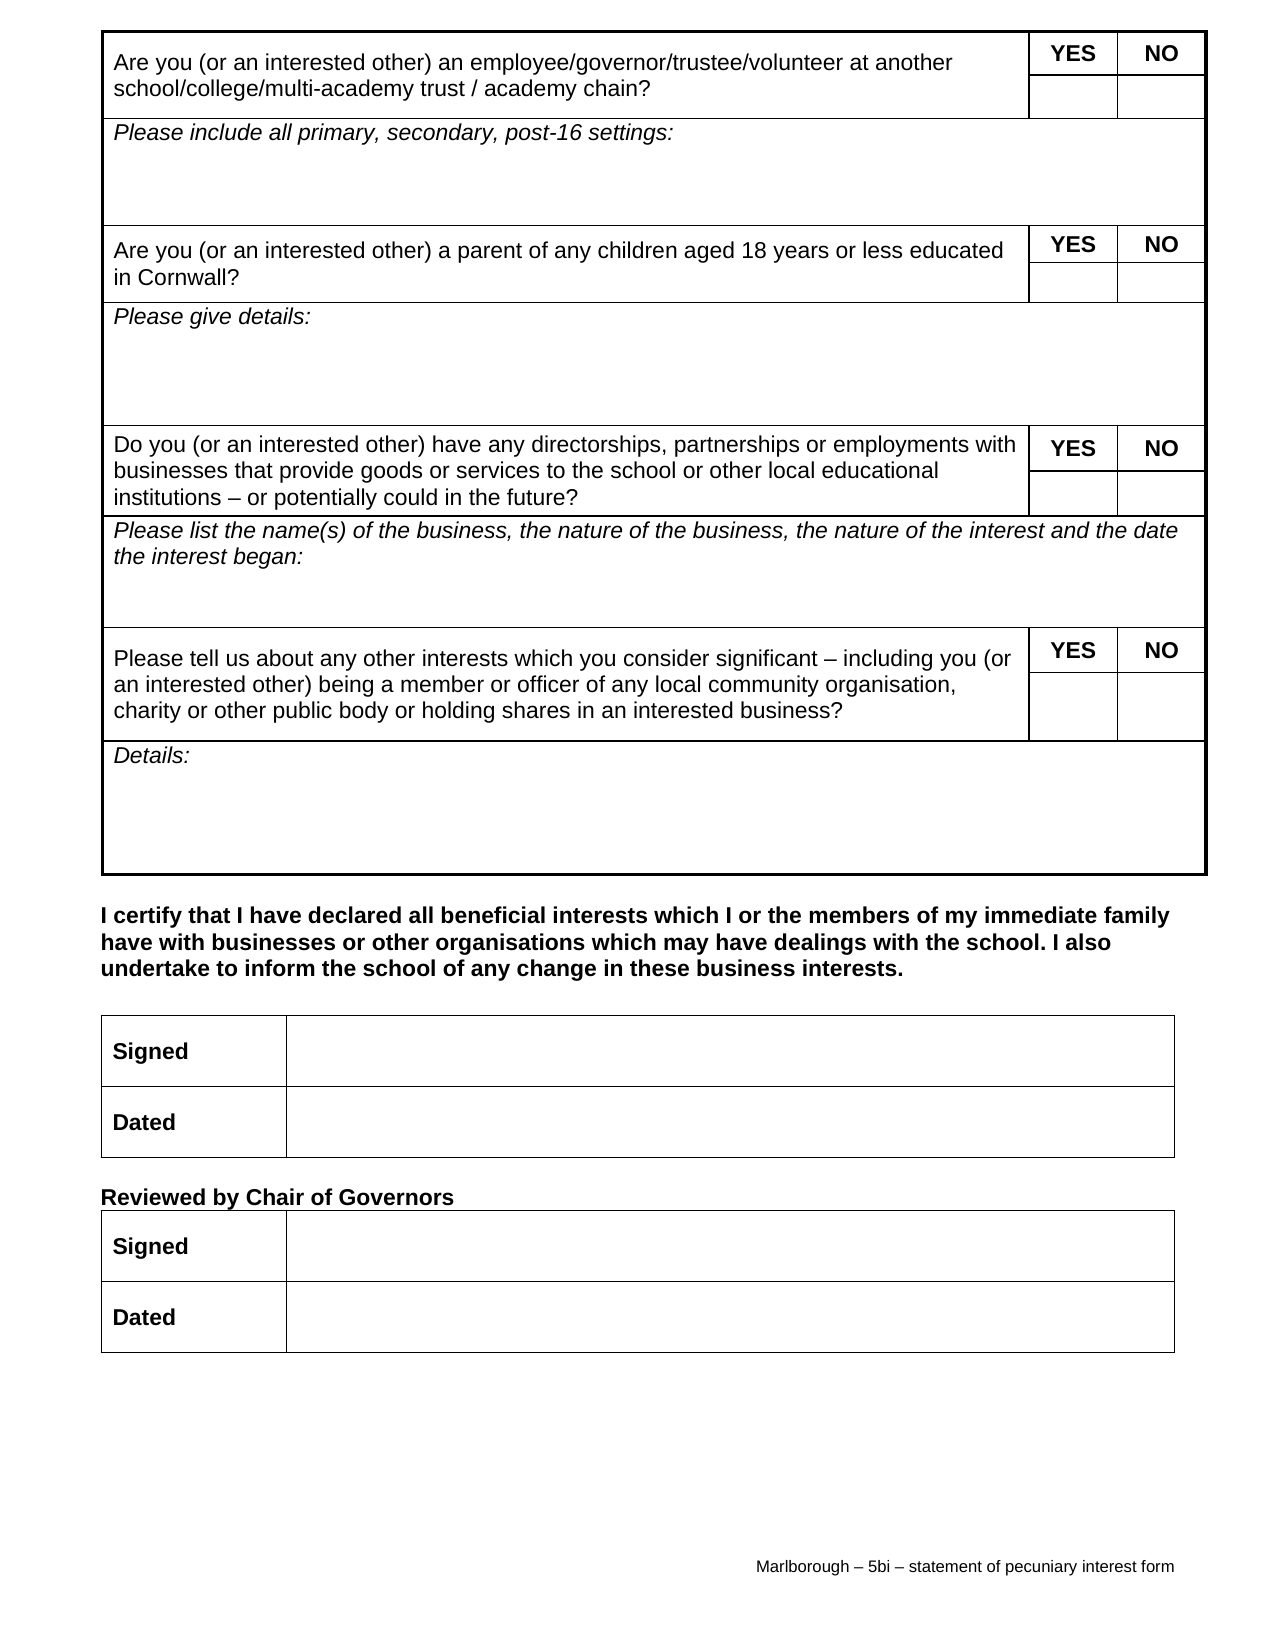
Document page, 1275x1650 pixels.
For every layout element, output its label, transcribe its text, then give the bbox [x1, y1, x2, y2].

table_cell Do you (or an interested other) have any directorships, partnerships or employments with businesses that provide goods or services to the school or other local educational institutions – or potentially could in the future? [104, 426, 1028, 515]
table_cell Please list the name(s) of the business, the nature of the business, the nature of the interest and the date the interest began: [104, 517, 1204, 627]
table_cell [1030, 263, 1117, 302]
text I certify that I have declared all beneficial interests which I or the members of my immediate family have with businesses or other organisations which may have dealings with the school. I also undertake to inform the school of any change in these business interests. [100, 902, 1174, 981]
table_header Signed [102, 1016, 286, 1086]
table_header YES [1030, 33, 1117, 74]
table_cell YES [1030, 628, 1117, 672]
table_cell Dated [102, 1087, 286, 1157]
table_cell Details: [104, 742, 1204, 873]
table_cell [287, 1087, 1174, 1157]
table_cell [287, 1282, 1174, 1352]
table_cell Are you (or an interested other) a parent of any children aged 18 years or less educated in Cornwall? [104, 226, 1028, 302]
table_cell NO [1118, 628, 1204, 672]
table_cell [1030, 673, 1117, 740]
table_header [287, 1211, 1174, 1281]
table_cell Please include all primary, secondary, post-16 settings: [104, 119, 1204, 225]
table_header Signed [102, 1211, 286, 1281]
table_header Are you (or an interested other) an employee/governor/trustee/volunteer at another school/college/multi-academy trust / academy chain? [104, 33, 1028, 118]
table_cell YES [1030, 226, 1117, 262]
table_cell [1118, 263, 1204, 302]
table_cell Please tell us about any other interests which you consider significant – including you (or an interested other) being a member or officer of any local community organisation, charity or other public body or holding shares in an interested business? [104, 628, 1028, 740]
table_header NO [1118, 33, 1204, 74]
table_cell [1118, 673, 1204, 740]
table_cell YES [1030, 426, 1117, 470]
text Reviewed by Chair of Governors [100, 1184, 1174, 1210]
table_header [287, 1016, 1174, 1086]
table_cell [1030, 76, 1117, 118]
table_cell Dated [102, 1282, 286, 1352]
table_cell [1118, 76, 1204, 118]
table_cell Please give details: [104, 303, 1204, 424]
table_cell [1118, 472, 1204, 515]
table_cell NO [1118, 226, 1204, 262]
table_cell NO [1118, 426, 1204, 470]
table_cell [1030, 472, 1117, 515]
